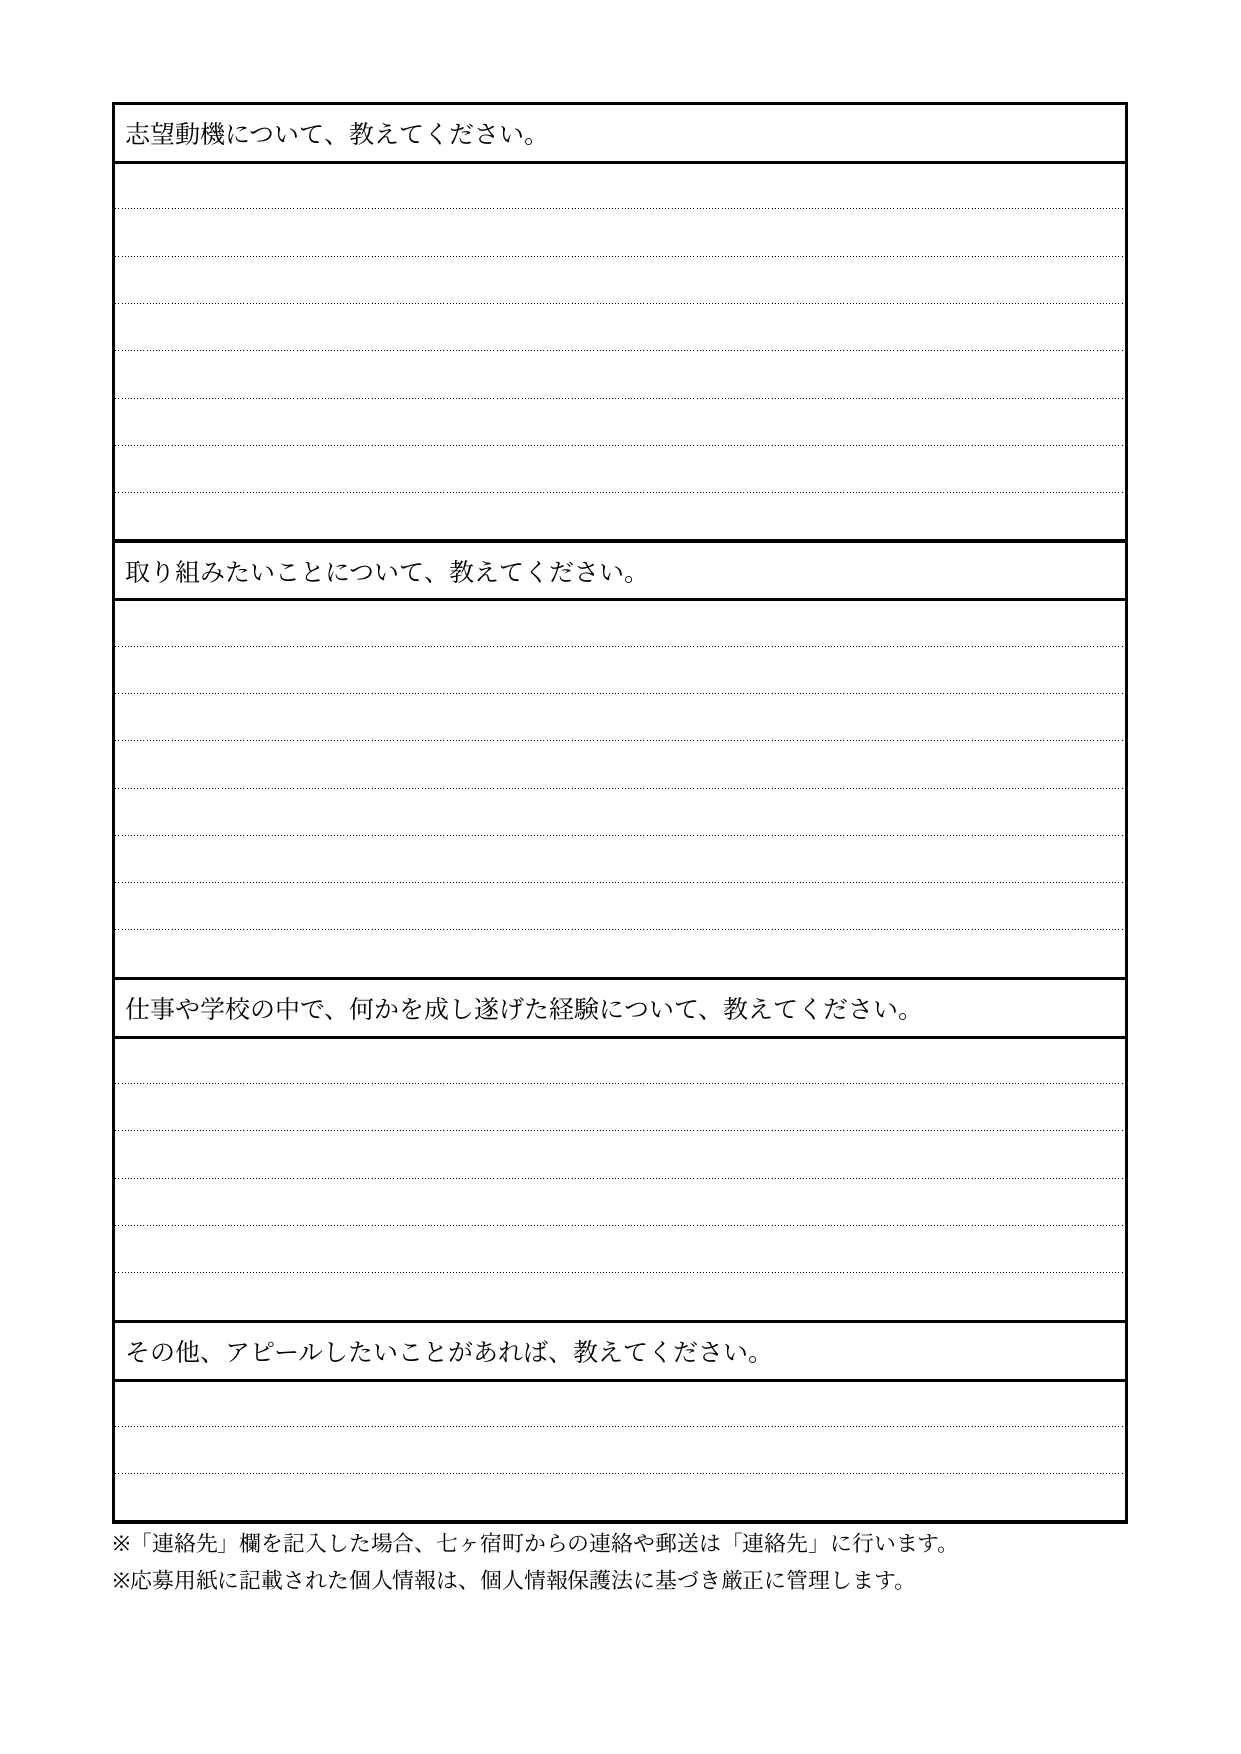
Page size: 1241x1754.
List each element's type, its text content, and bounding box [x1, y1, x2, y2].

text ※応募用紙に記載された個人情報は、個人情報保護法に基づき厳正に管理します。 [112, 1561, 1128, 1598]
table_cell [115, 1382, 1125, 1426]
table_cell [115, 1130, 1125, 1178]
text ※「連絡先」欄を記入した場合、七ヶ宿町からの連絡や郵送は「連絡先」に行います。 [112, 1524, 1128, 1561]
table_cell [115, 693, 1125, 740]
table_cell [115, 1039, 1125, 1083]
table_cell [115, 1083, 1125, 1130]
table_cell [115, 1225, 1125, 1272]
table_cell [115, 1178, 1125, 1225]
table_cell [115, 303, 1125, 350]
table_cell [115, 445, 1125, 492]
table_cell [115, 208, 1125, 256]
table_cell [115, 835, 1125, 882]
table_cell [115, 256, 1125, 303]
table_cell [115, 350, 1125, 397]
table_cell [115, 1272, 1125, 1319]
table_cell [115, 164, 1125, 208]
table_cell その他、アピールしたいことがあれば、教えてください。 [115, 1323, 1125, 1378]
table_cell [115, 646, 1125, 693]
table_cell [115, 398, 1125, 445]
table_cell [115, 1473, 1125, 1520]
table_cell 仕事や学校の中で、何かを成し遂げた経験について、教えてください。 [115, 980, 1125, 1036]
table_cell [115, 740, 1125, 787]
table_cell [115, 882, 1125, 929]
table_cell 志望動機について、教えてください。 [115, 105, 1125, 161]
table_cell 取り組みたいことについて、教えてください。 [115, 543, 1125, 598]
table_cell [115, 492, 1125, 539]
table_cell [115, 788, 1125, 835]
table_cell [115, 929, 1125, 977]
table_cell [115, 1426, 1125, 1473]
table_cell [115, 601, 1125, 646]
